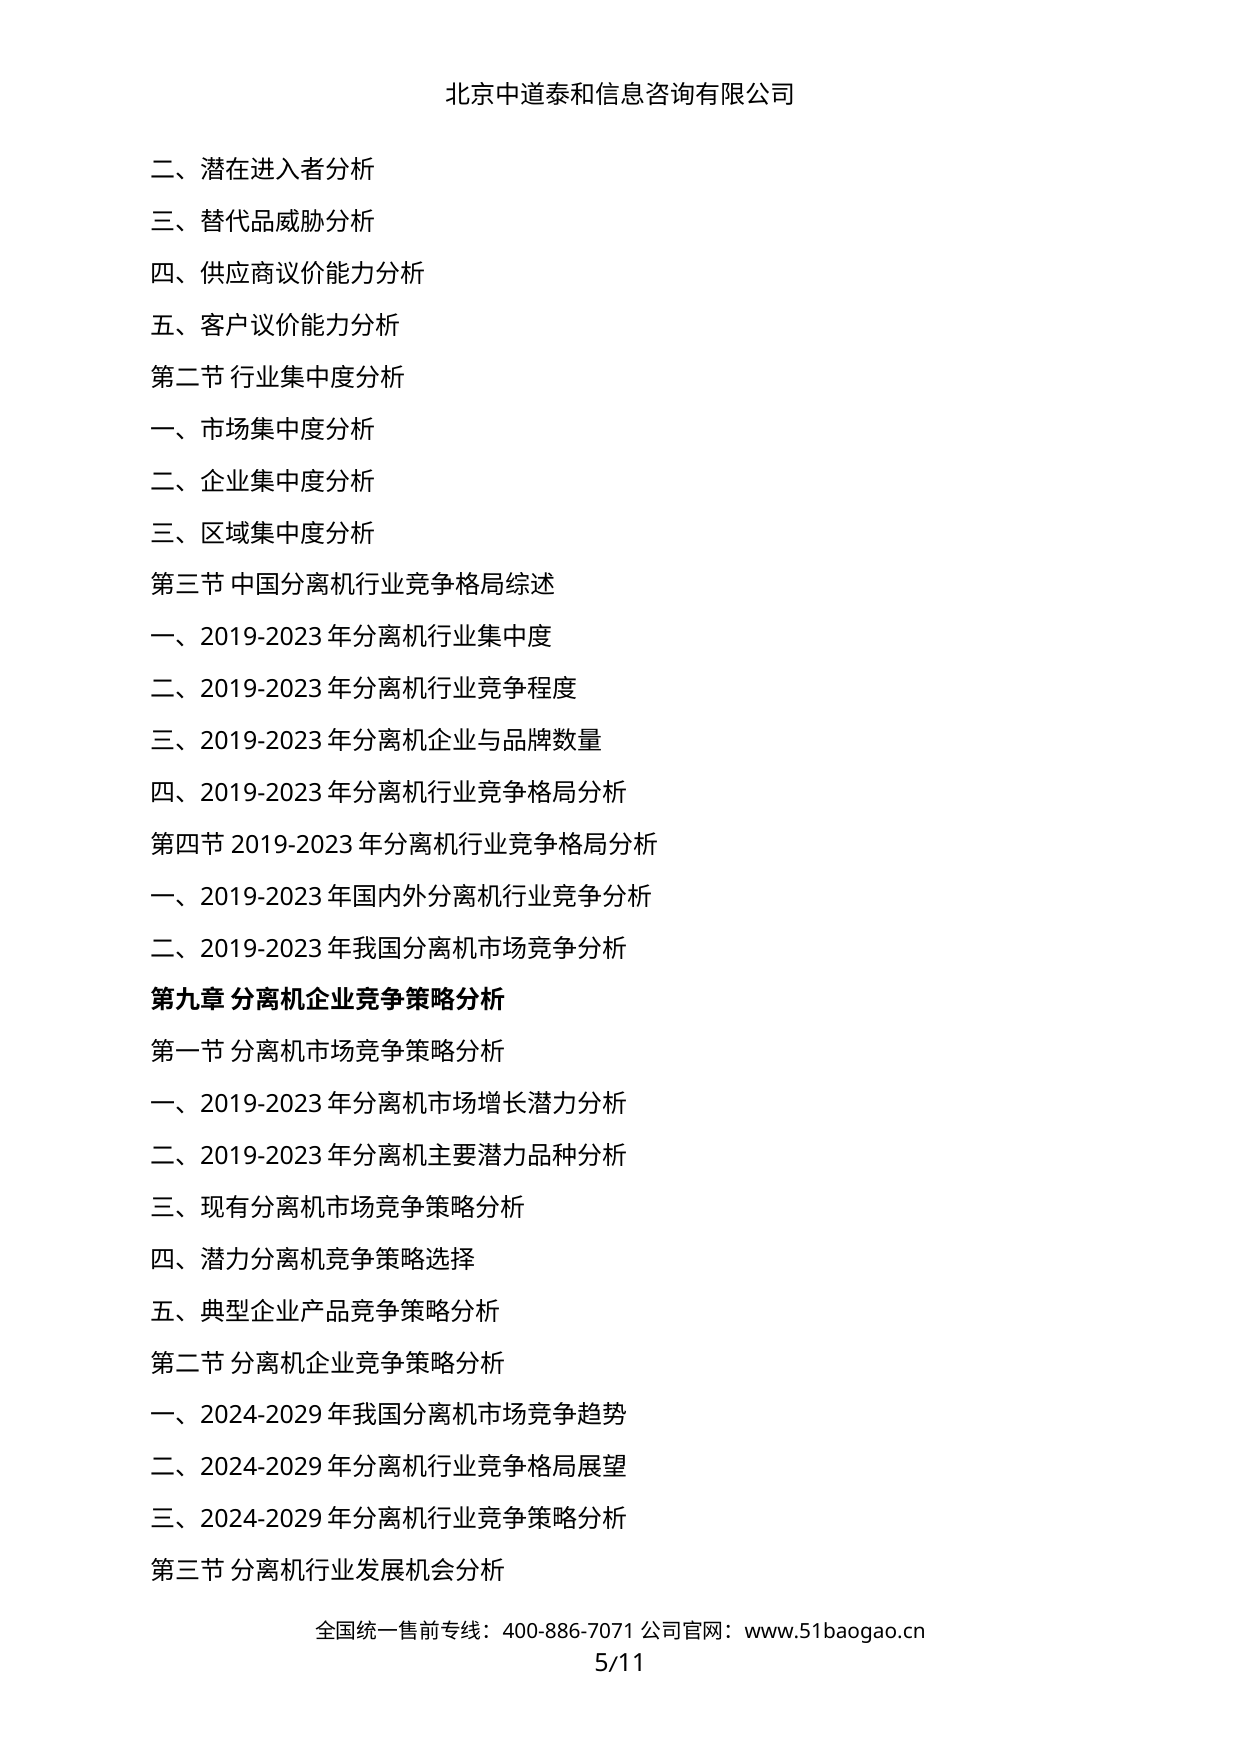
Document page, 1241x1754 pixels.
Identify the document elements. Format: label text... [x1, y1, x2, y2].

text 二、2019-2023年分离机行业竞争程度 [150, 669, 1090, 705]
text 二、2019-2023年分离机主要潜力品种分析 [150, 1136, 1090, 1172]
text 一、2019-2023年国内外分离机行业竞争分析 [150, 876, 1090, 912]
text 三、替代品威胁分析 [150, 202, 1090, 238]
text 第九章 分离机企业竞争策略分析 [150, 980, 1090, 1016]
text 第二节 分离机企业竞争策略分析 [150, 1343, 1090, 1379]
text 四、潜力分离机竞争策略选择 [150, 1239, 1090, 1276]
text 三、2024-2029年分离机行业竞争策略分析 [150, 1499, 1090, 1535]
text 三、2019-2023年分离机企业与品牌数量 [150, 721, 1090, 757]
text 二、潜在进入者分析 [150, 150, 1090, 186]
text 四、供应商议价能力分析 [150, 254, 1090, 290]
text 三、现有分离机市场竞争策略分析 [150, 1187, 1090, 1224]
text 一、市场集中度分析 [150, 409, 1090, 446]
text 一、2019-2023年分离机行业集中度 [150, 617, 1090, 653]
text 五、典型企业产品竞争策略分析 [150, 1291, 1090, 1327]
text 四、2019-2023年分离机行业竞争格局分析 [150, 772, 1090, 809]
text 三、区域集中度分析 [150, 513, 1090, 549]
text 第二节 行业集中度分析 [150, 357, 1090, 394]
text 第一节 分离机市场竞争策略分析 [150, 1032, 1090, 1068]
text 二、企业集中度分析 [150, 461, 1090, 497]
text 一、2024-2029年我国分离机市场竞争趋势 [150, 1395, 1090, 1431]
text 第三节 分离机行业发展机会分析 [150, 1551, 1090, 1587]
text 一、2019-2023年分离机市场增长潜力分析 [150, 1084, 1090, 1120]
text 二、2019-2023年我国分离机市场竞争分析 [150, 928, 1090, 964]
text 第三节 中国分离机行业竞争格局综述 [150, 565, 1090, 601]
text 二、2024-2029年分离机行业竞争格局展望 [150, 1447, 1090, 1483]
text 五、客户议价能力分析 [150, 306, 1090, 342]
text 第四节 2019-2023年分离机行业竞争格局分析 [150, 824, 1090, 861]
